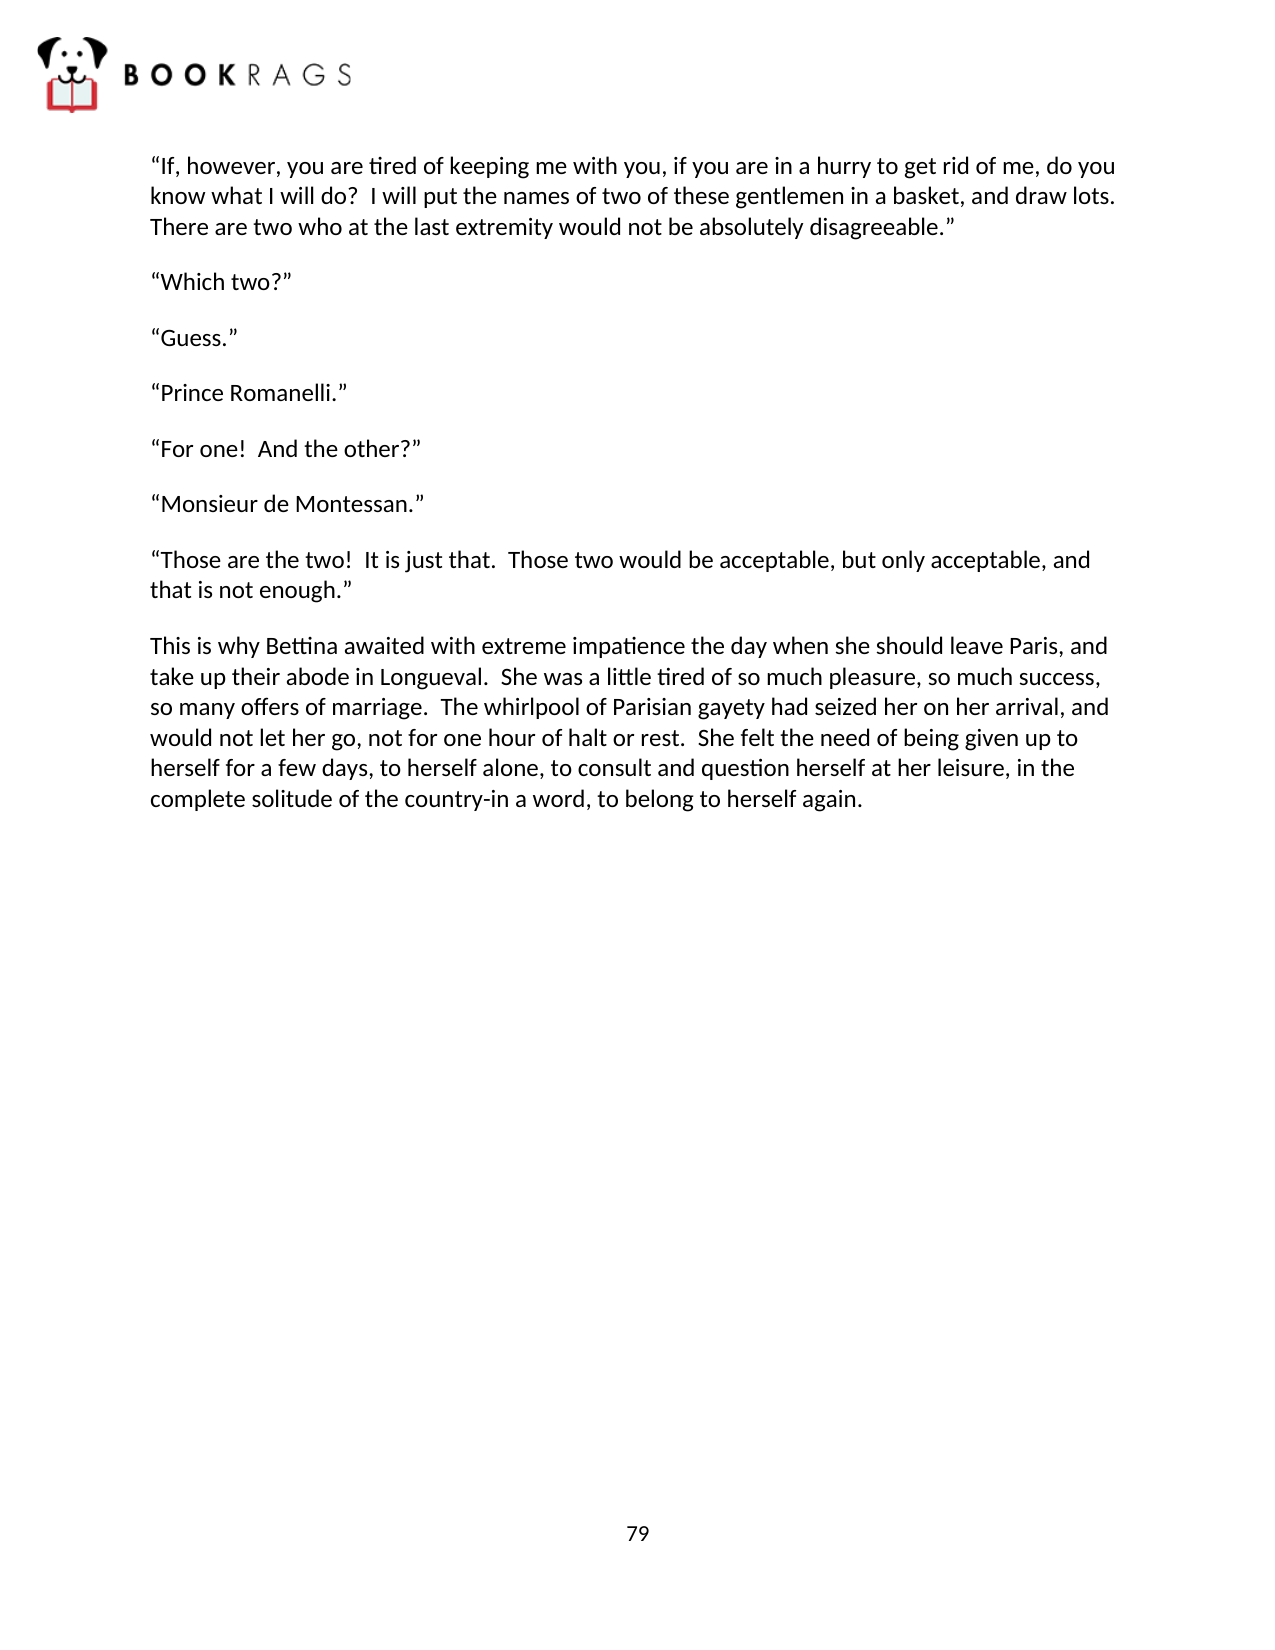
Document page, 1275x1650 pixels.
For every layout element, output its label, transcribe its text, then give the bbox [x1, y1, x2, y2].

text “Prince Romanelli.” [150, 378, 1125, 408]
text “Monsieur de Montessan.” [150, 489, 1125, 519]
picture [37, 37, 351, 113]
text “Those are the two! It is just that. Those two would be acceptable, but only acceptable, and that is not enough.” [150, 544, 1125, 605]
text “Which two?” [150, 267, 1125, 297]
text This is why Bettina awaited with extreme impatience the day when she should leave Paris, and take up their abode in Longueval. She was a little tired of so much pleasure, so much success, so many offers of marriage. The whirlpool of Parisian gayety had seized her on her arrival, and would not let her go, not for one hour of halt or rest. She felt the need of being given up to herself for a few days, to herself alone, to consult and question herself at her leisure, in the complete solitude of the country-in a word, to belong to herself again. [150, 630, 1125, 813]
text “Guess.” [150, 322, 1125, 353]
text “For one! And the other?” [150, 433, 1125, 464]
text “If, however, you are tired of keeping me with you, if you are in a hurry to get rid of me, do you know what I will do? I will put the names of two of these gentlemen in a basket, and draw lots. There are two who at the last extremity would not be absolutely disagreeable.” [150, 150, 1125, 242]
